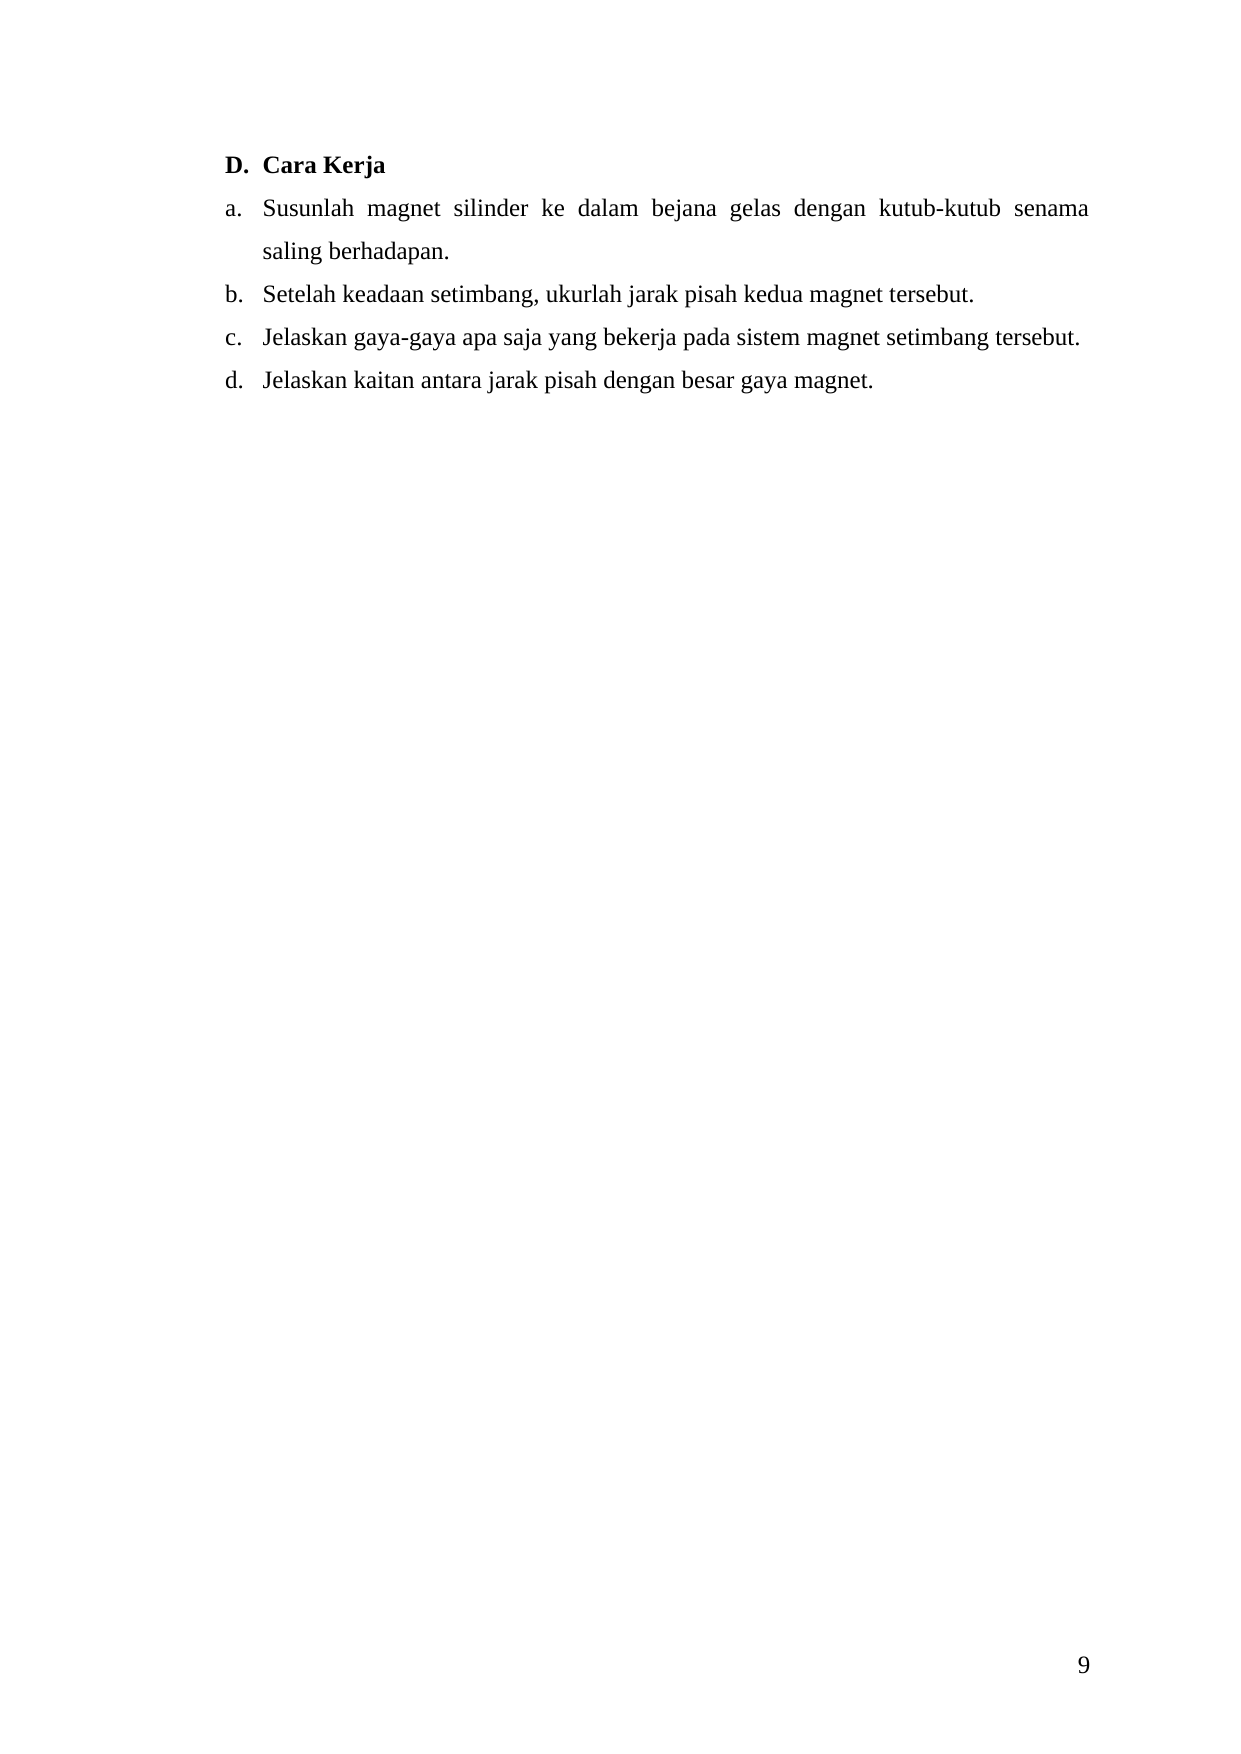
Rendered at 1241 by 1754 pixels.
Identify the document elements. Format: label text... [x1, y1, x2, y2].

list Setelah keadaan setimbang, ukurlah jarak pisah kedua magnet tersebut. [225, 279, 1090, 308]
list Jelaskan gaya-gaya apa saja yang bekerja pada sistem magnet setimbang tersebut. [225, 322, 1090, 351]
list Cara Kerja [225, 150, 1090, 179]
list Jelaskan kaitan antara jarak pisah dengan besar gaya magnet. [225, 366, 1090, 394]
list Susunlah magnet silinder ke dalam bejana gelas dengan kutub-kutub senama saling berhadapan. [225, 193, 1090, 265]
